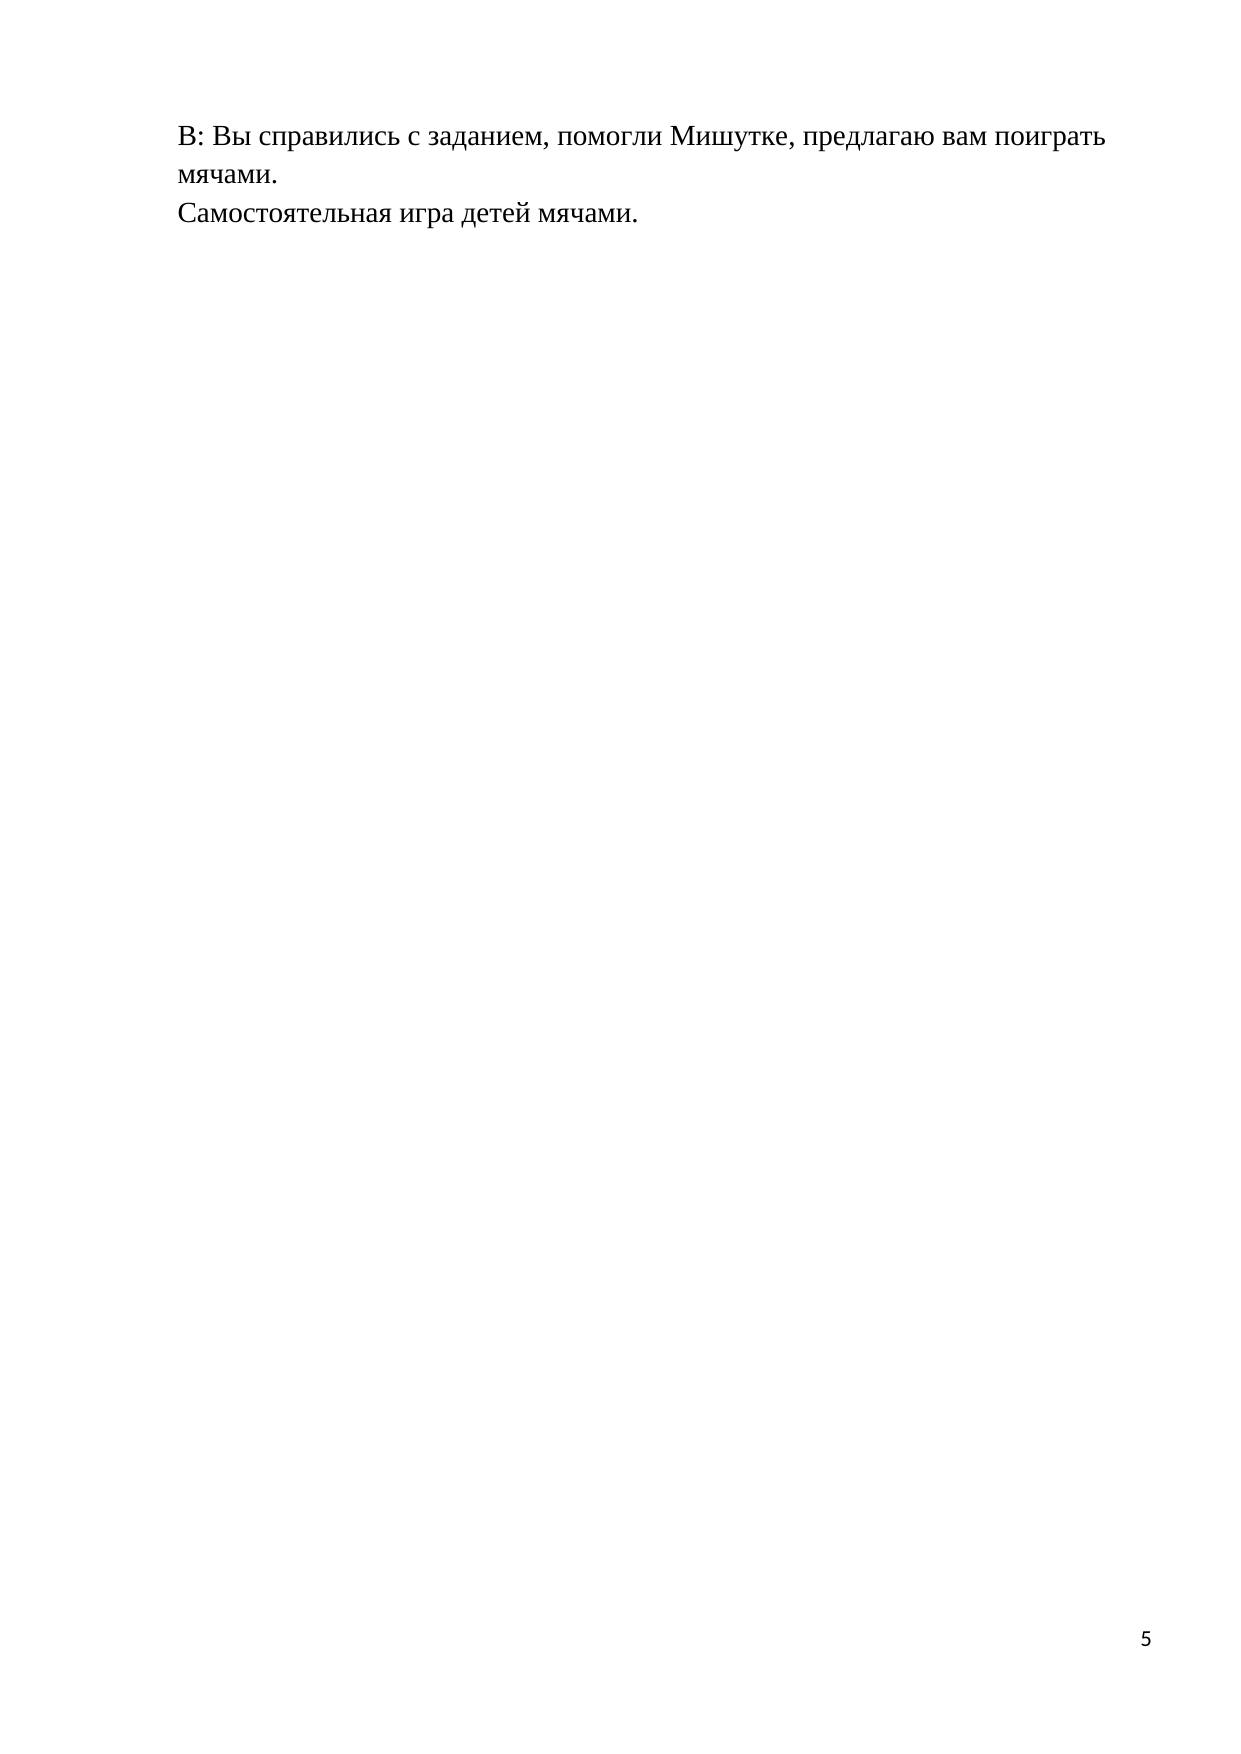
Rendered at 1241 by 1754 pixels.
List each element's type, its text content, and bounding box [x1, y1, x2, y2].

text Самостоятельная игра детей мячами. [177, 195, 1152, 229]
text В: Вы справились с заданием, помогли Мишутке, предлагаю вам поиграть мячами. [177, 118, 1152, 190]
